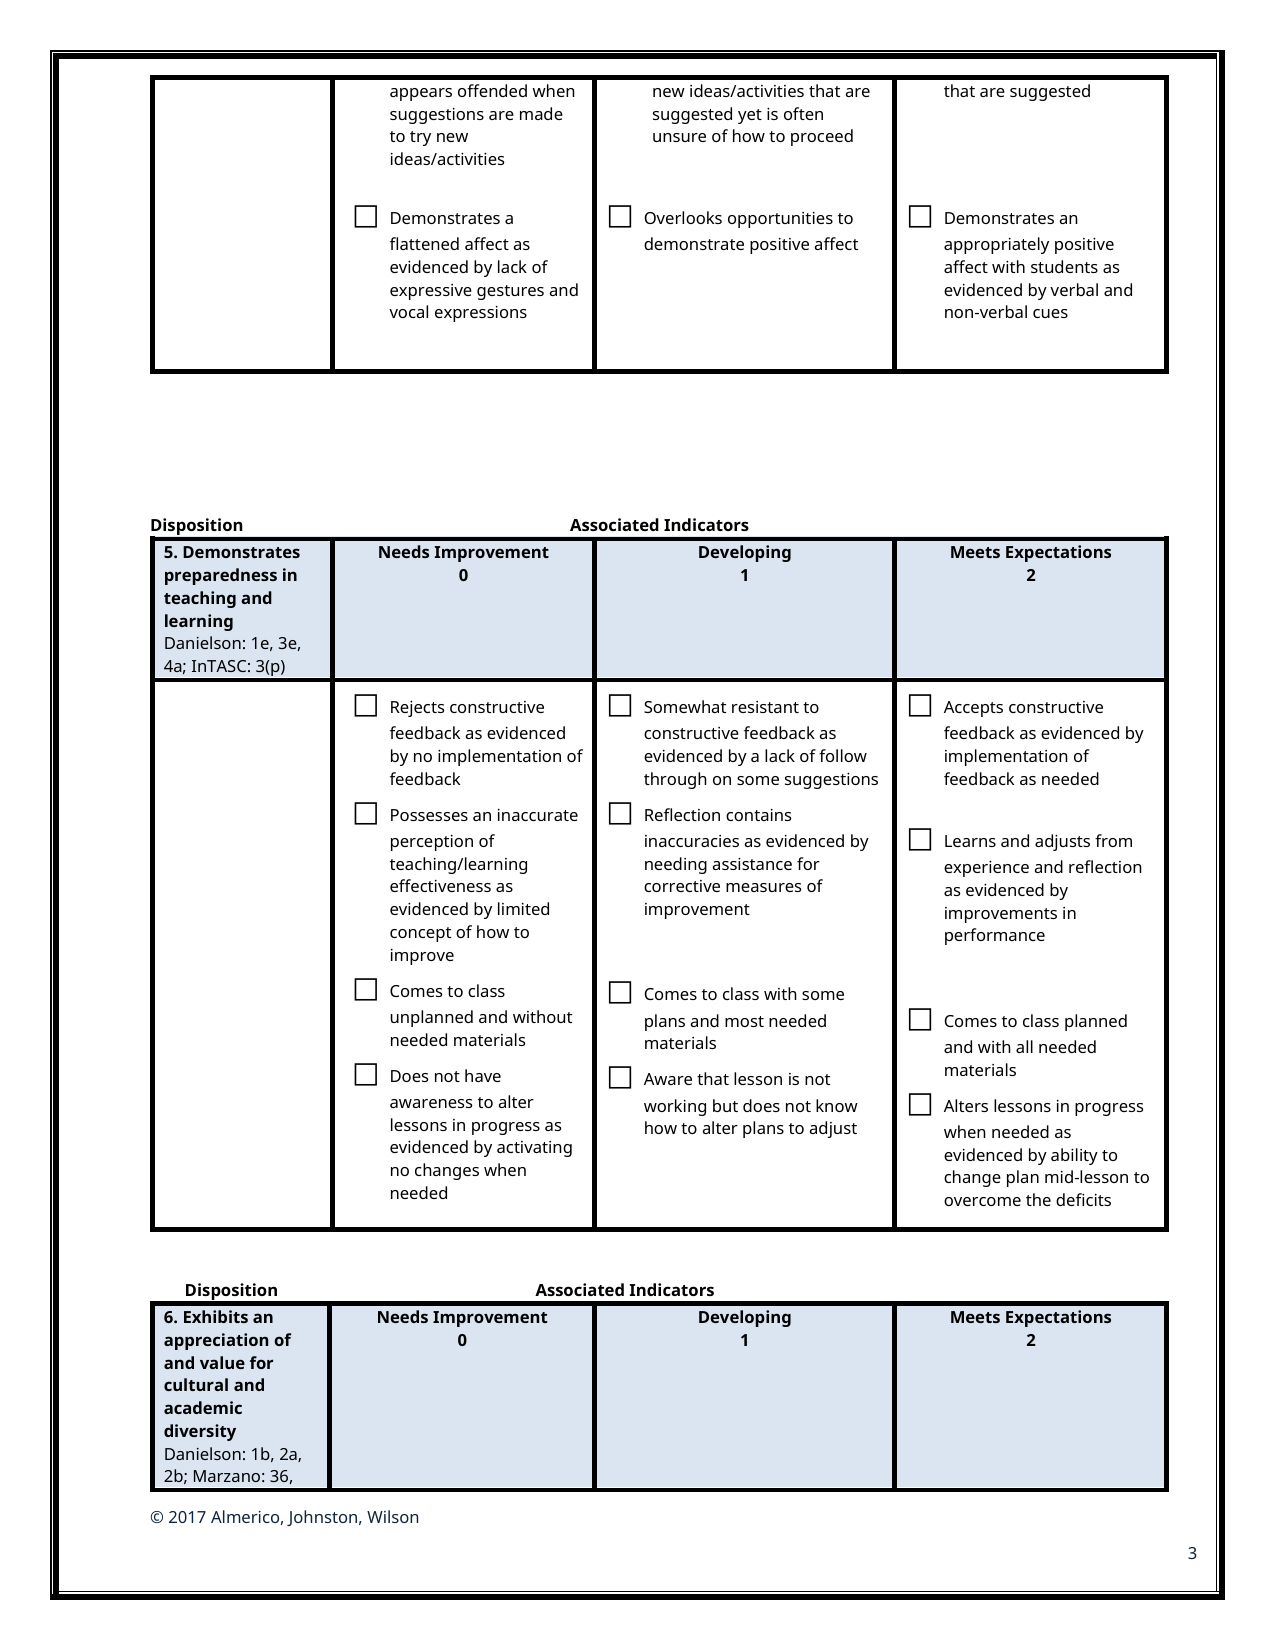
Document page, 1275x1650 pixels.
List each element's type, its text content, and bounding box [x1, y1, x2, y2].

table_cell Rejects constructive feedback as evidenced by no implementation of feedback Possesses an inaccurate perception of teaching/learning effectiveness as evidenced by limited concept of how to improve Comes to class unplanned and without needed materials Does not have awareness to alter lessons in progress as evidenced by activating no changes when needed [335, 682, 592, 1227]
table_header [155, 1306, 327, 1487]
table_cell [597, 80, 892, 369]
table_cell Somewhat resistant to constructive feedback as evidenced by a lack of follow through on some suggestions Reflection contains inaccuracies as evidenced by needing assistance for corrective measures of improvement Comes to class with some plans and most needed materials Aware that lesson is not working but does not know how to alter plans to adjust [597, 682, 892, 1227]
table_cell [155, 80, 330, 369]
table_header Meets Expectations 2 [897, 541, 1164, 677]
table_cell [897, 80, 1164, 369]
table_header Needs Improvement 0 [335, 541, 592, 677]
table_cell Accepts constructive feedback as evidenced by implementation of feedback as needed Learns and adjusts from experience and reflection as evidenced by improvements in performance Comes to class planned and with all needed materials Alters lessons in progress when needed as evidenced by ability to change plan mid-lesson to overcome the deficits [897, 682, 1164, 1227]
text Disposition Associated Indicators [150, 514, 1125, 536]
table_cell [335, 80, 592, 369]
table_header Needs Improvement 0 [332, 1306, 592, 1487]
table_cell [155, 682, 330, 1227]
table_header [897, 1306, 1164, 1487]
table_header 5. Demonstrates preparedness in teaching and learning Danielson: 1e, 3e, 4a; InTASC: 3(p) [155, 541, 330, 677]
table_header Developing 1 [597, 541, 892, 677]
table_header Developing 1 [597, 1306, 892, 1487]
text Disposition Associated Indicators [150, 1278, 1125, 1301]
